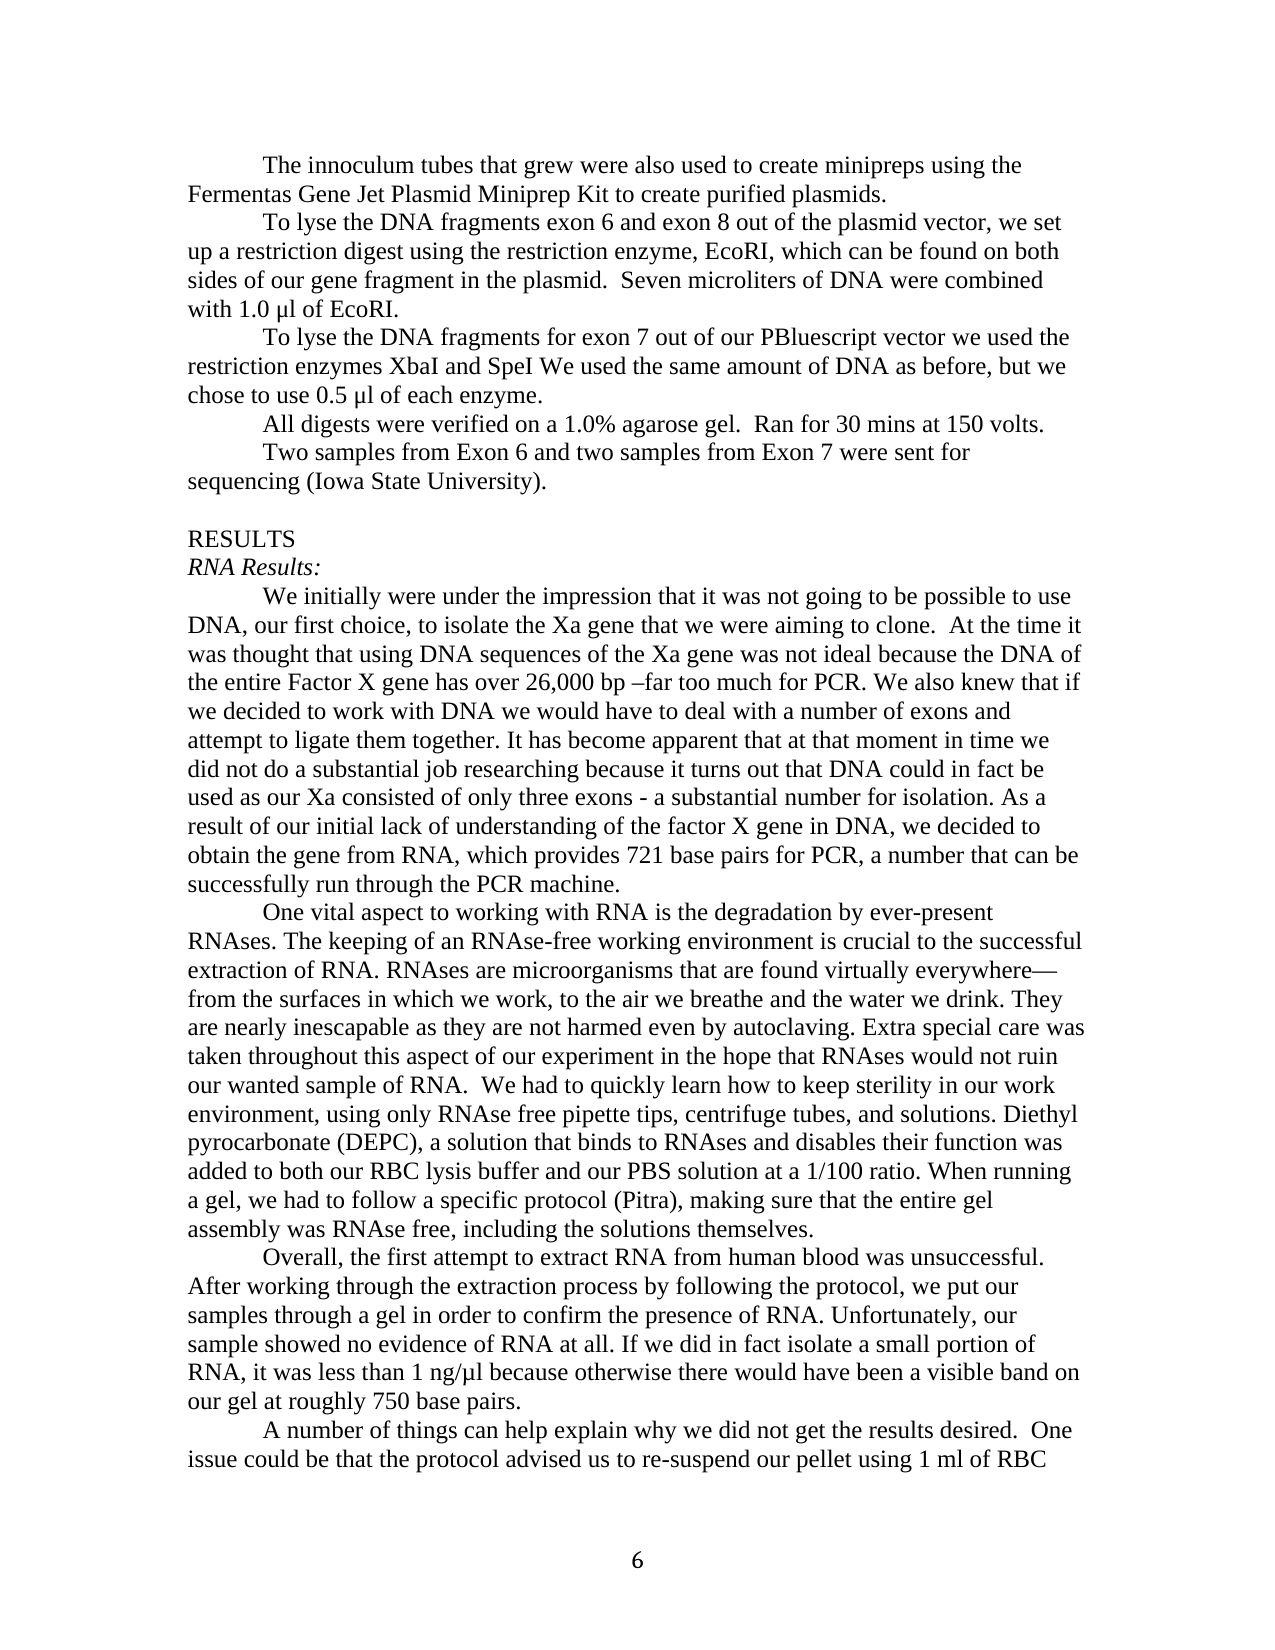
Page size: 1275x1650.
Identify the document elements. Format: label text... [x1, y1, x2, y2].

text Two samples from Exon 6 and two samples from Exon 7 were sent for sequencing (Iowa State University). [187, 437, 1087, 495]
text To lyse the DNA fragments for exon 7 out of our PBluescript vector we used the restriction enzymes XbaI and SpeI We used the same amount of DNA as before, but we chose to use 0.5 μl of each enzyme. [187, 322, 1087, 409]
text All digests were verified on a 1.0% agarose gel. Ran for 30 mins at 150 volts. [187, 409, 1087, 437]
text The innoculum tubes that grew were also used to create minipreps using the Fermentas Gene Jet Plasmid Miniprep Kit to create purified plasmids. [187, 150, 1087, 207]
text RESULTS [187, 524, 1087, 552]
text To lyse the DNA fragments exon 6 and exon 8 out of the plasmid vector, we set up a restriction digest using the restriction enzyme, EcoRI, which can be found on both sides of our gene fragment in the plasmid. Seven microliters of DNA were combined with 1.0 μl of EcoRI. [187, 207, 1087, 322]
text Overall, the first attempt to extract RNA from human blood was unsuccessful. After working through the extraction process by following the protocol, we put our samples through a gel in order to confirm the presence of RNA. Unfortunately, our sample showed no evidence of RNA at all. If we did in fact isolate a small portion of RNA, it was less than 1 ng/µl because otherwise there would have been a visible band on our gel at roughly 750 base pairs. [187, 1242, 1087, 1415]
text We initially were under the impression that it was not going to be possible to use DNA, our first choice, to isolate the Xa gene that we were aiming to clone. At the time it was thought that using DNA sequences of the Xa gene was not ideal because the DNA of the entire Factor X gene has over 26,000 bp –far too much for PCR. We also knew that if we decided to work with DNA we would have to deal with a number of exons and attempt to ligate them together. It has become apparent that at that moment in time we did not do a substantial job researching because it turns out that DNA could in fact be used as our Xa consisted of only three exons - a substantial number for isolation. As a result of our initial lack of understanding of the factor X gene in DNA, we decided to obtain the gene from RNA, which provides 721 base pairs for PCR, a number that can be successfully run through the PCR machine. [187, 581, 1087, 897]
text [187, 1415, 1087, 1472]
text RNA Results: [187, 552, 1087, 581]
text One vital aspect to working with RNA is the degradation by ever-present RNAses. The keeping of an RNAse-free working environment is crucial to the successful extraction of RNA. RNAses are microorganisms that are found virtually everywhere—from the surfaces in which we work, to the air we breathe and the water we drink. They are nearly inescapable as they are not harmed even by autoclaving. Extra special care was taken throughout this aspect of our experiment in the hope that RNAses would not ruin our wanted sample of RNA. We had to quickly learn how to keep sterility in our work environment, using only RNAse free pipette tips, centrifuge tubes, and solutions. Diethyl pyrocarbonate (DEPC), a solution that binds to RNAses and disables their function was added to both our RBC lysis buffer and our PBS solution at a 1/100 ratio. When running a gel, we had to follow a specific protocol (Pitra), making sure that the entire gel assembly was RNAse free, including the solutions themselves. [187, 897, 1087, 1242]
